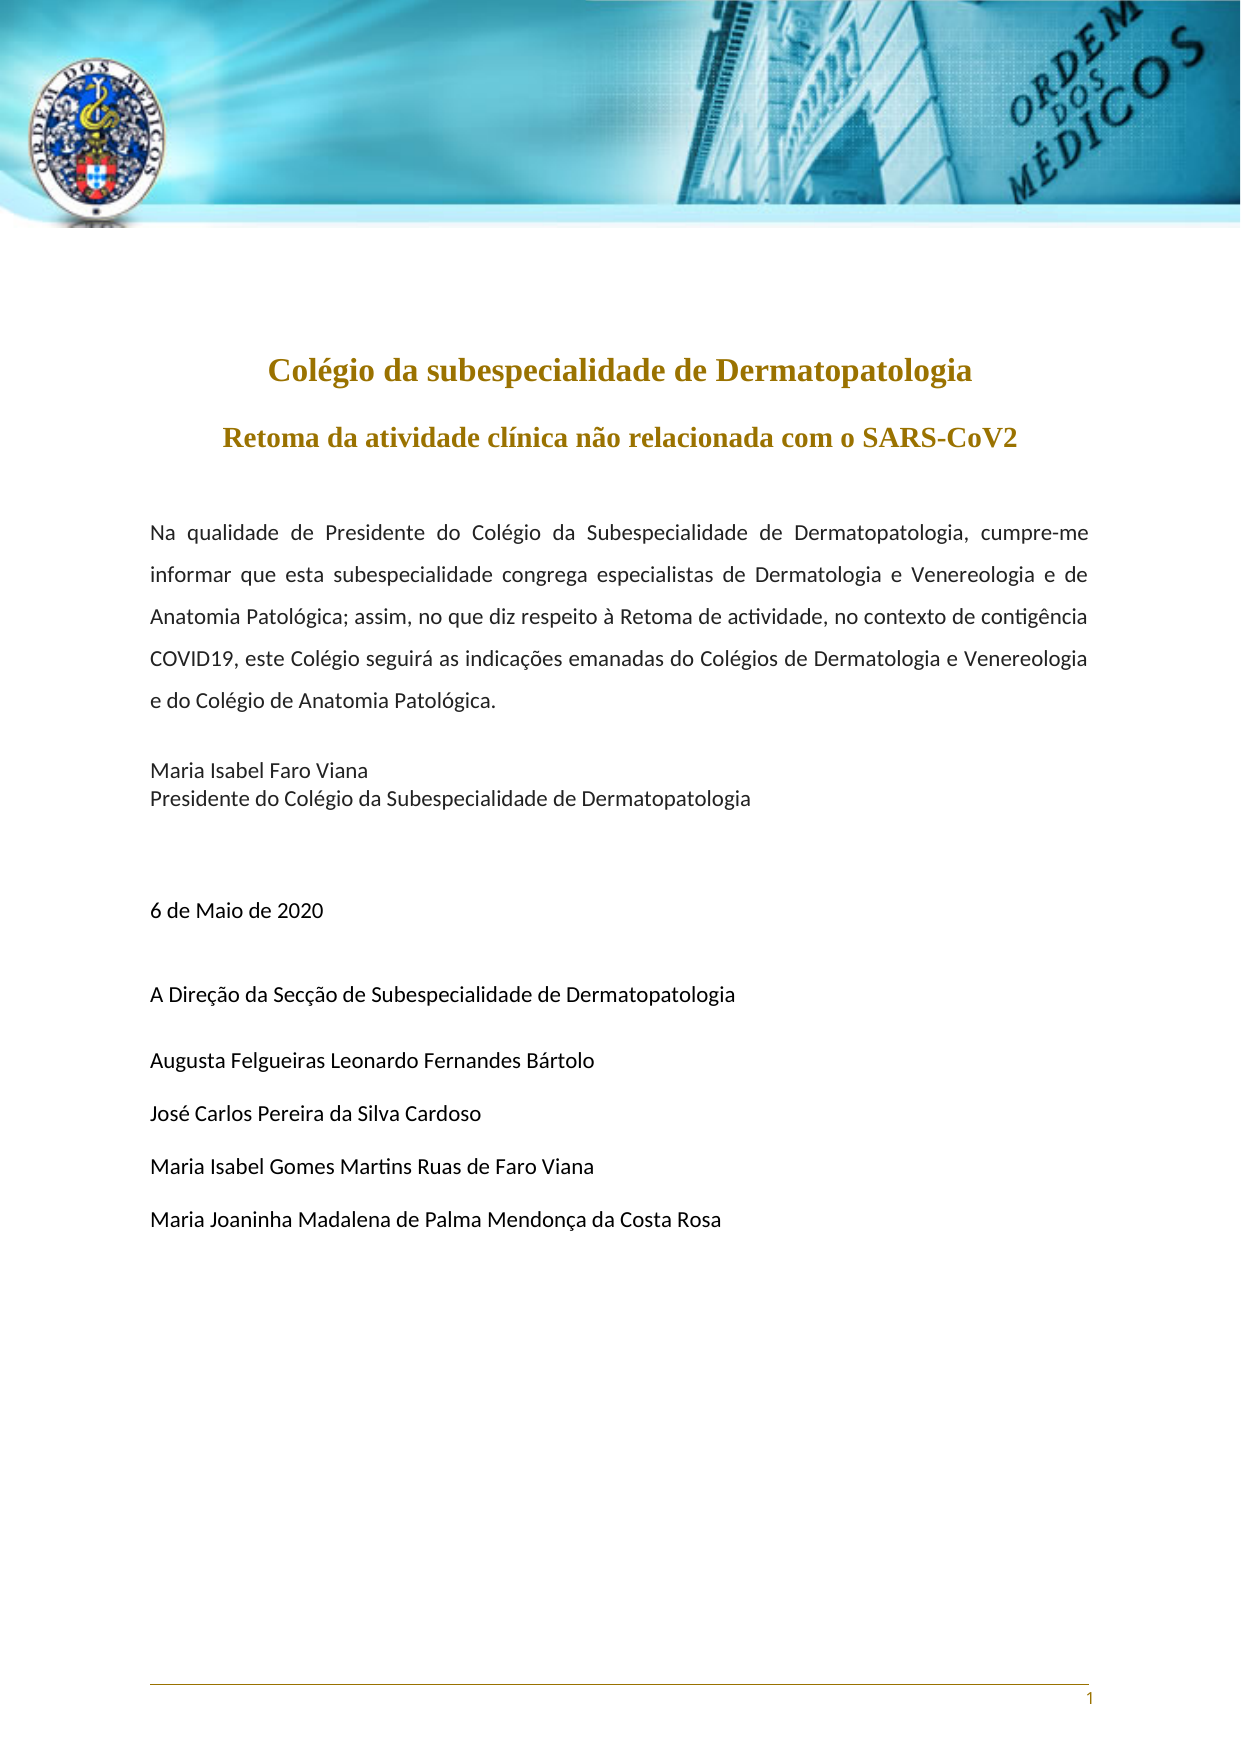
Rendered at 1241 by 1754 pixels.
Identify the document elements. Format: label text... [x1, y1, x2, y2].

text Colégio da subespecialidade de Dermatopatologia [150, 350, 1090, 388]
text Na qualidade de Presidente do Colégio da Subespecialidade de Dermatopatologia, cumpre-me informar que esta subespecialidade congrega especialistas de Dermatologia e Venereologia e de Anatomia Patológica; assim, no que diz respeito à Retoma de actividade, no contexto de contigência COVID19, este Colégio seguirá as indicações emanadas do Colégios de Dermatologia e Venereologia e do Colégio de Anatomia Patológica. [150, 518, 1090, 714]
text Maria Joaninha Madalena de Palma Mendonça da Costa Rosa [150, 1196, 1090, 1233]
text Retoma da atividade clínica não relacionada com o SARS-CoV2 [150, 420, 1090, 453]
text José Carlos Pereira da Silva Cardoso [150, 1089, 1090, 1127]
text Maria Isabel Gomes Martins Ruas de Faro Viana [150, 1143, 1090, 1180]
text A Direção da Secção de Subespecialidade de Dermatopatologia [150, 980, 1090, 1008]
text Presidente do Colégio da Subespecialidade de Dermatopatologia [150, 784, 1090, 812]
text Augusta Felgueiras Leonardo Fernandes Bártolo [150, 1036, 1090, 1074]
text 6 de Maio de 2020 [150, 896, 1090, 924]
picture [0, 0, 1241, 228]
text Maria Isabel Faro Viana [150, 756, 1090, 784]
